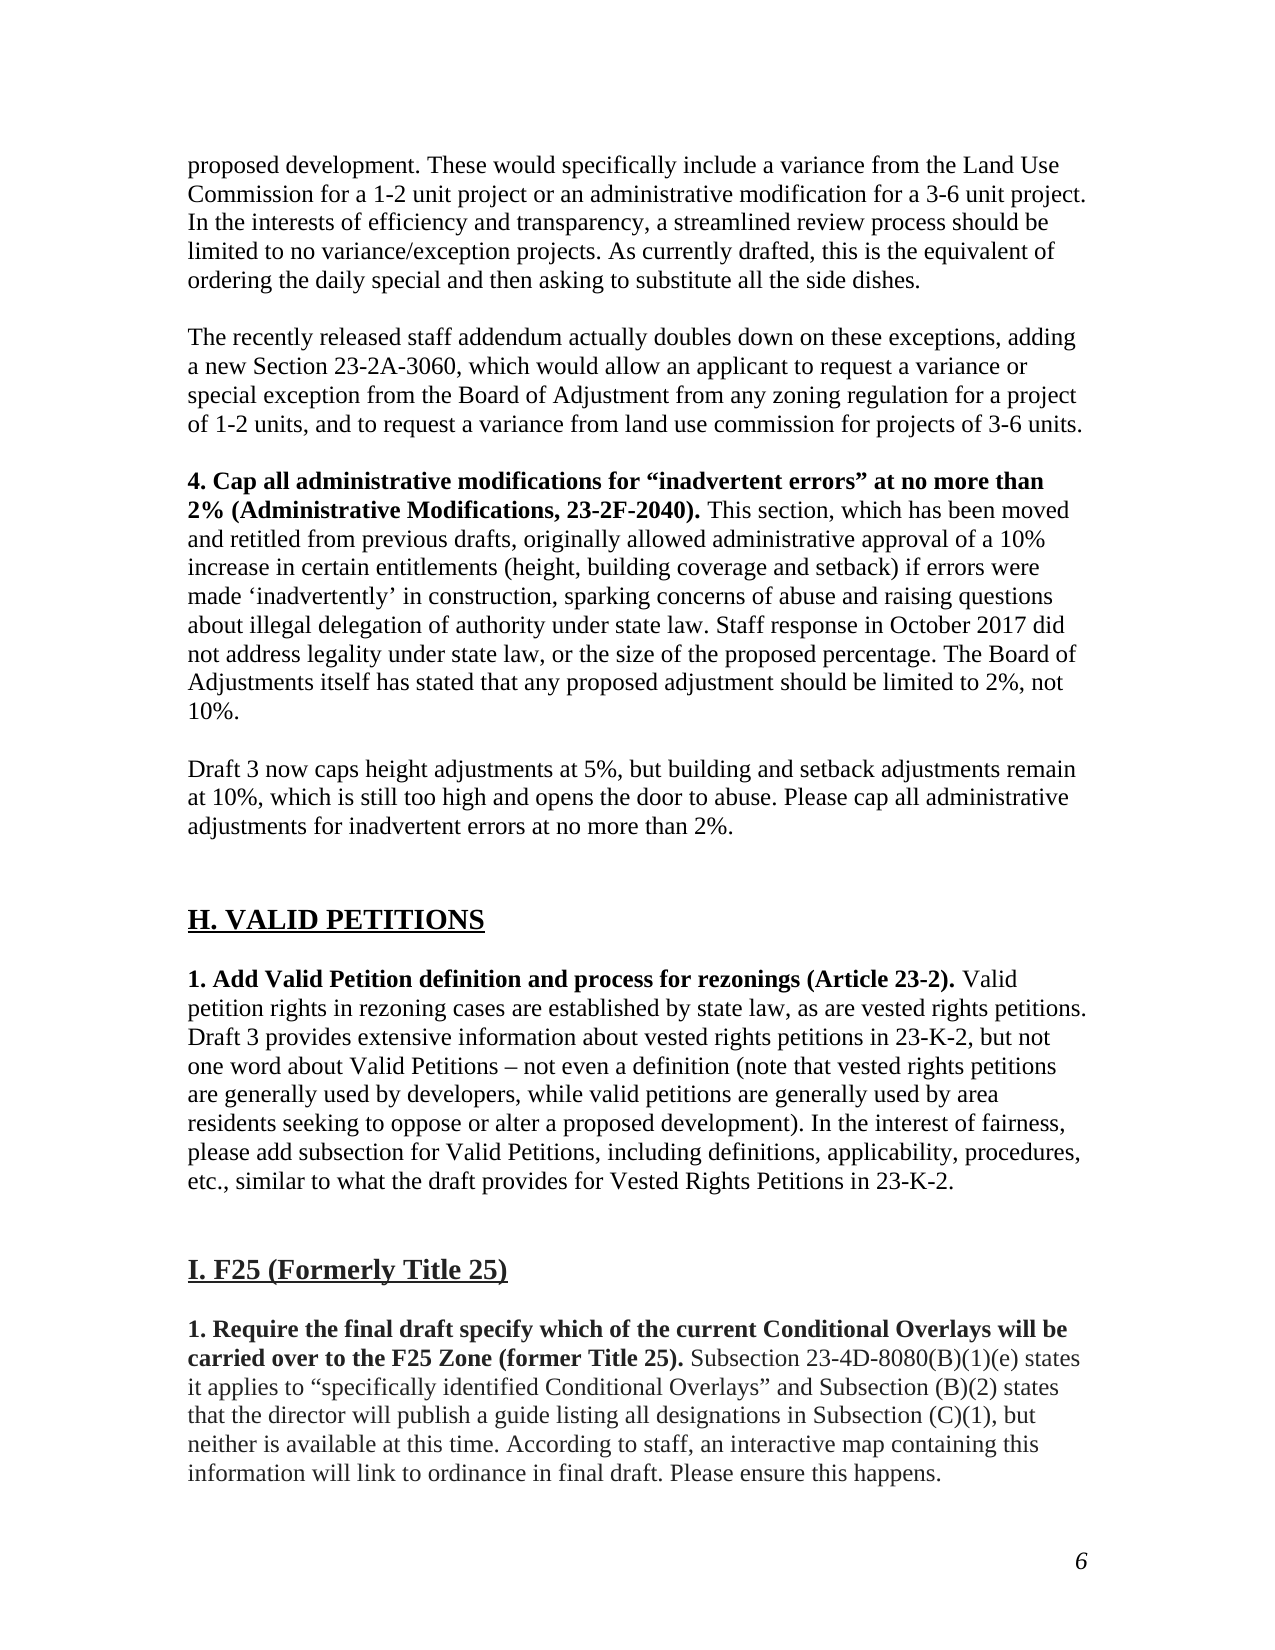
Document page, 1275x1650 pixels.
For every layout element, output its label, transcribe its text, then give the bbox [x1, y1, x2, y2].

text H. VALID PETITIONS [187, 902, 1087, 936]
text Draft 3 now caps height adjustments at 5%, but building and setback adjustments remain at 10%, which is still too high and opens the door to abuse. Please cap all administrative adjustments for inadvertent errors at no more than 2%. [187, 754, 1087, 840]
text 1. Require the final draft specify which of the current Conditional Overlays will be carried over to the F25 Zone (former Title 25). Subsection 23-4D-8080(B)(1)(e) states it applies to “specifically identified Conditional Overlays” and Subsection (B)(2) states that the director will publish a guide listing all designations in Subsection (C)(1), but neither is available at this time. According to staff, an interactive map containing this information will link to ordinance in final draft. Please ensure this happens. [187, 1314, 1087, 1487]
text 1. Add Valid Petition definition and process for rezonings (Article 23-2). Valid petition rights in rezoning cases are established by state law, as are vested rights petitions. Draft 3 provides extensive information about vested rights petitions in 23-K-2, but not one word about Valid Petitions – not even a definition (note that vested rights petitions are generally used by developers, while valid petitions are generally used by area residents seeking to oppose or alter a proposed development). In the interest of fairness, please add subsection for Valid Petitions, including definitions, applicability, procedures, etc., similar to what the draft provides for Vested Rights Petitions in 23-K-2. [187, 964, 1087, 1194]
text The recently released staff addendum actually doubles down on these exceptions, adding a new Section 23-2A-3060, which would allow an applicant to request a variance or special exception from the Board of Adjustment from any zoning regulation for a project of 1-2 units, and to request a variance from land use commission for projects of 3-6 units. [187, 322, 1087, 437]
text 4. Cap all administrative modifications for “inadvertent errors” at no more than 2% (Administrative Modifications, 23-2F-2040). This section, which has been moved and retitled from previous drafts, originally allowed administrative approval of a 10% increase in certain entitlements (height, building coverage and setback) if errors were made ‘inadvertently’ in construction, sparking concerns of abuse and raising questions about illegal delegation of authority under state law. Staff response in October 2017 did not address legality under state law, or the size of the proposed percentage. The Board of Adjustments itself has stated that any proposed adjustment should be limited to 2%, not 10%. [187, 466, 1087, 725]
text I. F25 (Formerly Title 25) [187, 1252, 1087, 1286]
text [187, 150, 1087, 294]
